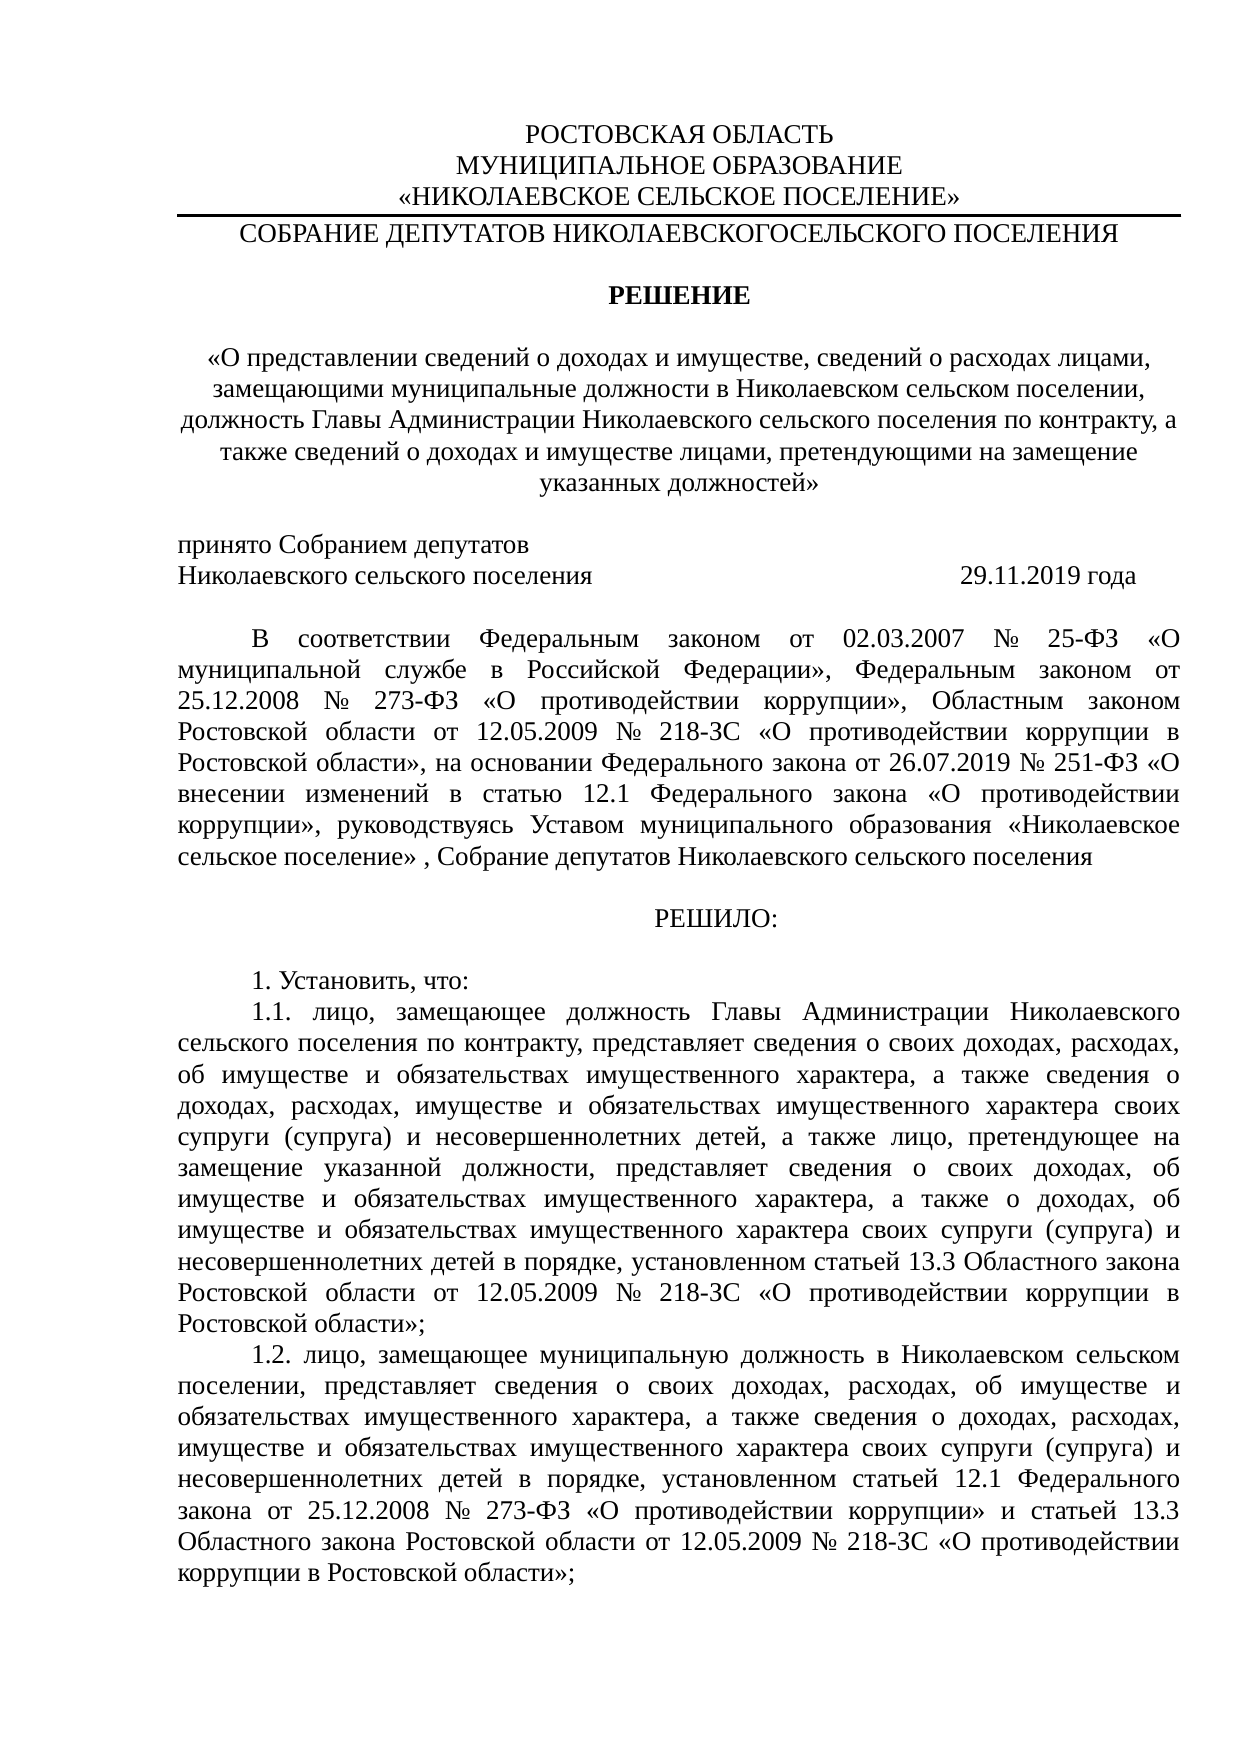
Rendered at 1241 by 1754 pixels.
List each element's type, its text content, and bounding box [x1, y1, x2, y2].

text 1.2. лицо, замещающее муниципальную должность в Николаевском сельском поселении, представляет сведения о своих доходах, расходах, об имуществе и обязательствах имущественного характера, а также сведения о доходах, расходах, имуществе и обязательствах имущественного характера своих супруги (супруга) и несовершеннолетних детей в порядке, установленном статьей 12.1 Федерального закона от 25.12.2008 № 273-ФЗ «О противодействии коррупции» и статьей 13.3 Областного закона Ростовской области от 12.05.2009 № 218-ЗС «О противодействии коррупции в Ростовской области»; [177, 1338, 1181, 1587]
text принято Собранием депутатов [177, 528, 1181, 559]
text 1. Установить, что: [177, 964, 1181, 995]
text РЕШИЛО: [177, 902, 1181, 933]
text «НИКОЛАЕВСКОЕ СЕЛЬСКОЕ ПОСЕЛЕНИЕ» [177, 180, 1181, 214]
text 1.1. лицо, замещающее должность Главы Администрации Николаевского сельского поселения по контракту, представляет сведения о своих доходах, расходах, об имуществе и обязательствах имущественного характера, а также сведения о доходах, расходах, имуществе и обязательствах имущественного характера своих супруги (супруга) и несовершеннолетних детей, а также лицо, претендующее на замещение указанной должности, представляет сведения о своих доходах, об имуществе и обязательствах имущественного характера, а также о доходах, об имуществе и обязательствах имущественного характера своих супруги (супруга) и несовершеннолетних детей в порядке, установленном статьей 13.3 Областного закона Ростовской области от 12.05.2009 № 218-ЗС «О противодействии коррупции в Ростовской области»; [177, 995, 1181, 1338]
text Николаевского сельского поселения 29.11.2019 года [177, 559, 1181, 591]
text РЕШЕНИЕ [177, 279, 1181, 310]
text РОСТОВСКАЯ ОБЛАСТЬ [177, 118, 1181, 149]
text «О представлении сведений о доходах и имуществе, сведений о расходах лицами, замещающими муниципальные должности в Николаевском сельском поселении, должность Главы Администрации Николаевского сельского поселения по контракту, а также сведений о доходах и имуществе лицами, претендующими на замещение указанных должностей» [177, 341, 1181, 497]
text В соответствии Федеральным законом от 02.03.2007 № 25-ФЗ «О муниципальной службе в Российской Федерации», Федеральным законом от 25.12.2008 № 273-ФЗ «О противодействии коррупции», Областным законом Ростовской области от 12.05.2009 № 218-ЗС «О противодействии коррупции в Ростовской области», на основании Федерального закона от 26.07.2019 № 251-ФЗ «О внесении изменений в статью 12.1 Федерального закона «О противодействии коррупции», руководствуясь Уставом муниципального образования «Николаевское сельское поселение» , Собрание депутатов Николаевского сельского поселения [177, 622, 1181, 871]
text МУНИЦИПАЛЬНОЕ ОБРАЗОВАНИЕ [177, 149, 1181, 180]
text СОБРАНИЕ ДЕПУТАТОВ НИКОЛАЕВСКОГОСЕЛЬСКОГО ПОСЕЛЕНИЯ [177, 217, 1181, 248]
